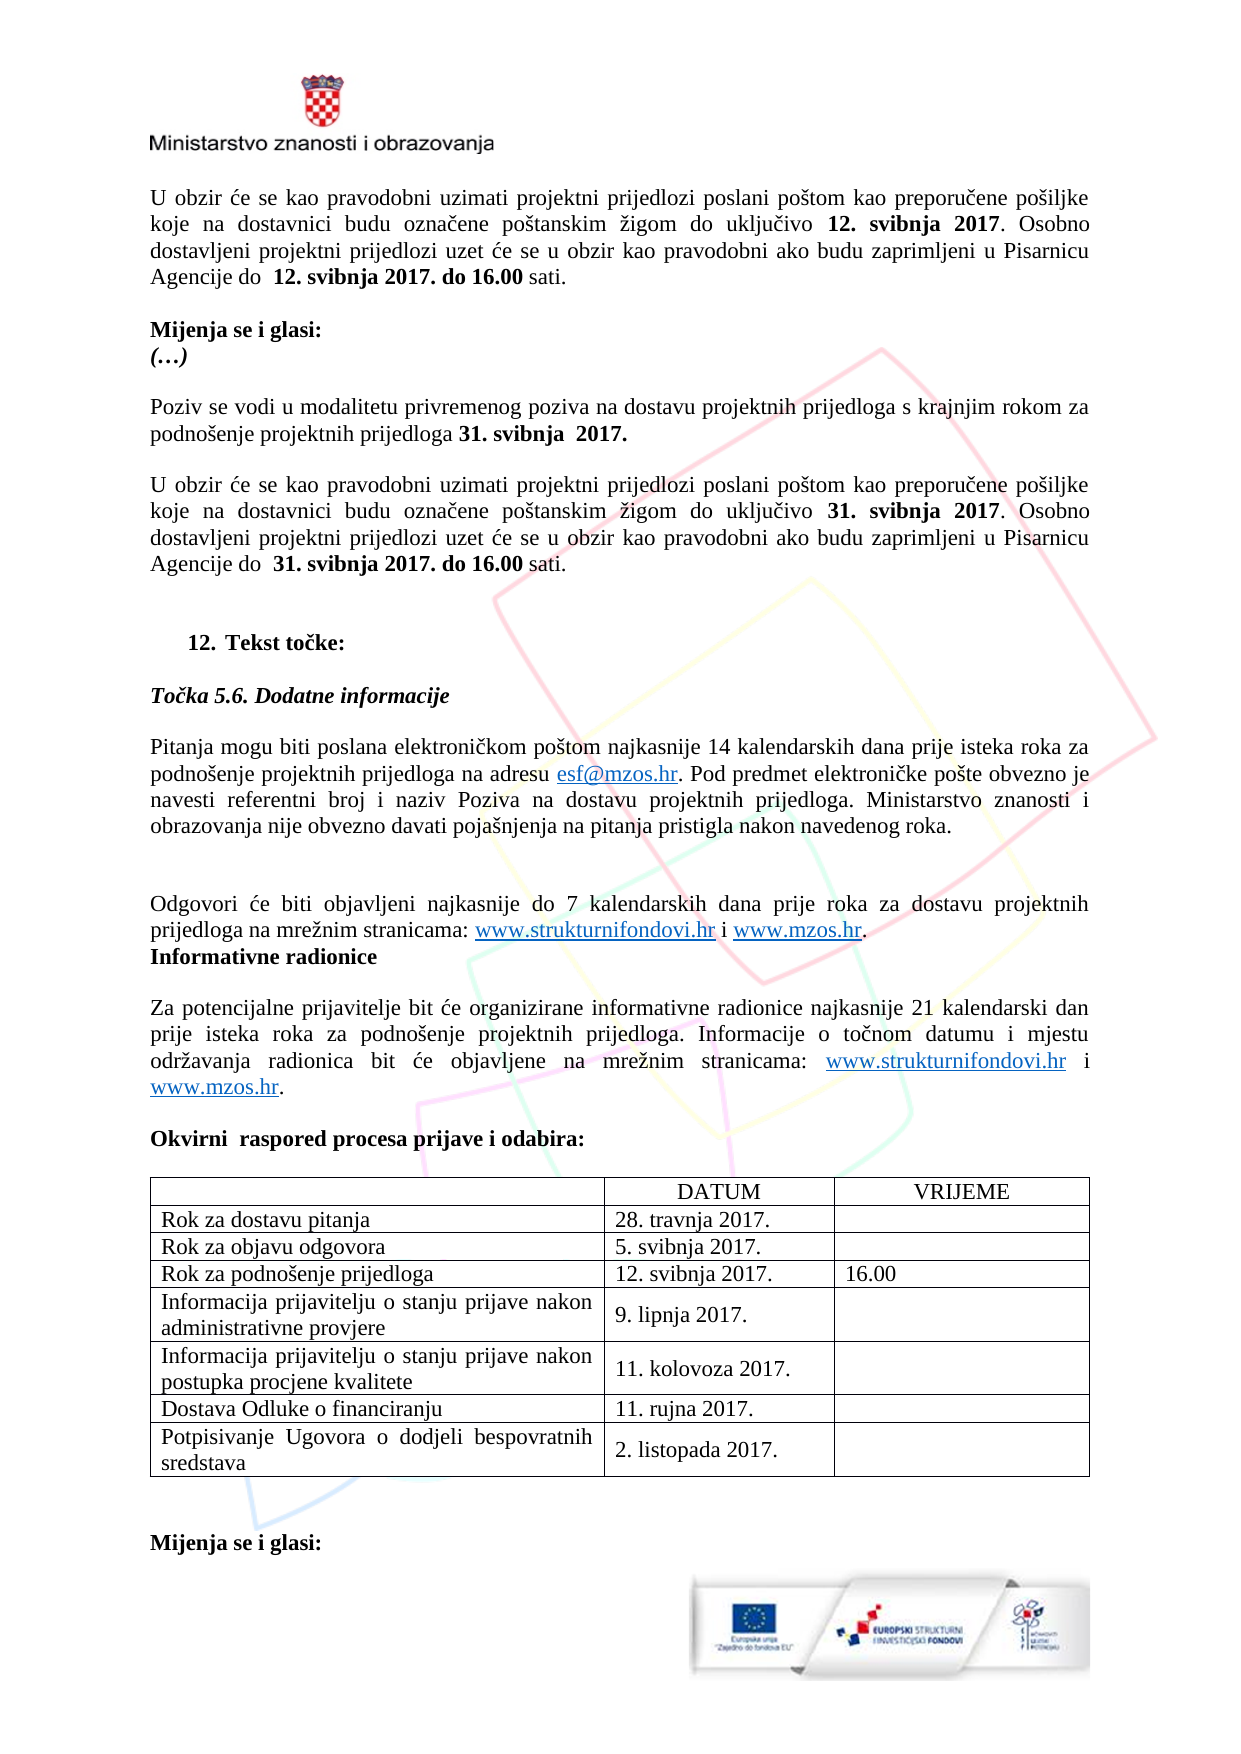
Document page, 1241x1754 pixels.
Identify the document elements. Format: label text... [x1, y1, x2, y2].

table_cell Potpisivanje Ugovora o dodjeli bespovratnih sredstava [151, 1423, 604, 1476]
table_cell [835, 1288, 1089, 1341]
text Pitanja mogu biti poslana elektroničkom poštom najkasnije 14 kalendarskih dana prije isteka roka za podnošenje projektnih prijedloga na adresu esf@mzos.hr. Pod predmet elektroničke pošte obvezno je navesti referentni broj i naziv Poziva na dostavu projektnih prijedloga. Ministarstvo znanosti i obrazovanja nije obvezno davati pojašnjenja na pitanja pristigla nakon navedenog roka. [150, 733, 1090, 839]
table_cell Rok za objavu odgovora [151, 1233, 604, 1259]
table_cell [835, 1342, 1089, 1394]
text Okvirni raspored procesa prijave i odabira: [150, 1124, 1090, 1151]
table_cell [835, 1233, 1089, 1259]
table_cell 12. svibnja 2017. [605, 1261, 834, 1287]
text Točka 5.6. Dodatne informacije [150, 682, 1090, 708]
table_cell 11. rujna 2017. [605, 1395, 834, 1422]
text U obzir će se kao pravodobni uzimati projektni prijedlozi poslani poštom kao preporučene pošiljke koje na dostavnici budu označene poštanskim žigom do uključivo 31. svibnja 2017. Osobno dostavljeni projektni prijedlozi uzet će se u obzir kao pravodobni ako budu zaprimljeni u Pisarnicu Agencije do 31. svibnja 2017. do 16.00 sati. [150, 471, 1090, 577]
table_cell Rok za podnošenje prijedloga [151, 1261, 604, 1287]
table_cell 28. travnja 2017. [605, 1206, 834, 1232]
table_header [151, 1178, 604, 1205]
text U obzir će se kao pravodobni uzimati projektni prijedlozi poslani poštom kao preporučene pošiljke koje na dostavnici budu označene poštanskim žigom do uključivo 12. svibnja 2017. Osobno dostavljeni projektni prijedlozi uzet će se u obzir kao pravodobni ako budu zaprimljeni u Pisarnicu Agencije do 12. svibnja 2017. do 16.00 sati. [150, 184, 1090, 289]
table_cell 2. listopada 2017. [605, 1423, 834, 1476]
table_cell Rok za dostavu pitanja [151, 1206, 604, 1232]
picture [150, 73, 494, 154]
text Mijenja se i glasi: [150, 1529, 1090, 1556]
table_header DATUM [605, 1178, 834, 1205]
table_cell [835, 1206, 1089, 1232]
text Mijenja se i glasi: [150, 316, 1090, 342]
list Tekst točke: [187, 629, 1090, 656]
table_cell 16.00 [835, 1261, 1089, 1287]
picture [688, 1568, 1091, 1681]
table_header VRIJEME [835, 1178, 1089, 1205]
text Poziv se vodi u modalitetu privremenog poziva na dostavu projektnih prijedloga s krajnjim rokom za podnošenje projektnih prijedloga 31. svibnja 2017. [150, 393, 1090, 446]
table_cell [835, 1395, 1089, 1422]
text Informativne radionice [150, 943, 1090, 969]
text Za potencijalne prijavitelje bit će organizirane informativne radionice najkasnije 21 kalendarski dan prije isteka roka za podnošenje projektnih prijedloga. Informacije o točnom datumu i mjestu održavanja radionica bit će objavljene na mrežnim stranicama: www.strukturnifondovi.hr i www.mzos.hr. [150, 994, 1090, 1099]
table_cell Informacija prijavitelju o stanju prijave nakon postupka procjene kvalitete [151, 1342, 604, 1394]
table_cell Dostava Odluke o financiranju [151, 1395, 604, 1422]
text (…) [150, 342, 1090, 368]
text Odgovori će biti objavljeni najkasnije do 7 kalendarskih dana prije roka za dostavu projektnih prijedloga na mrežnim stranicama: www.strukturnifondovi.hr i www.mzos.hr. [150, 890, 1090, 943]
table_cell Informacija prijavitelju o stanju prijave nakon administrativne provjere [151, 1288, 604, 1341]
table_cell [835, 1423, 1089, 1476]
table_cell 9. lipnja 2017. [605, 1288, 834, 1341]
table_cell 5. svibnja 2017. [605, 1233, 834, 1259]
table_cell 11. kolovoza 2017. [605, 1342, 834, 1394]
